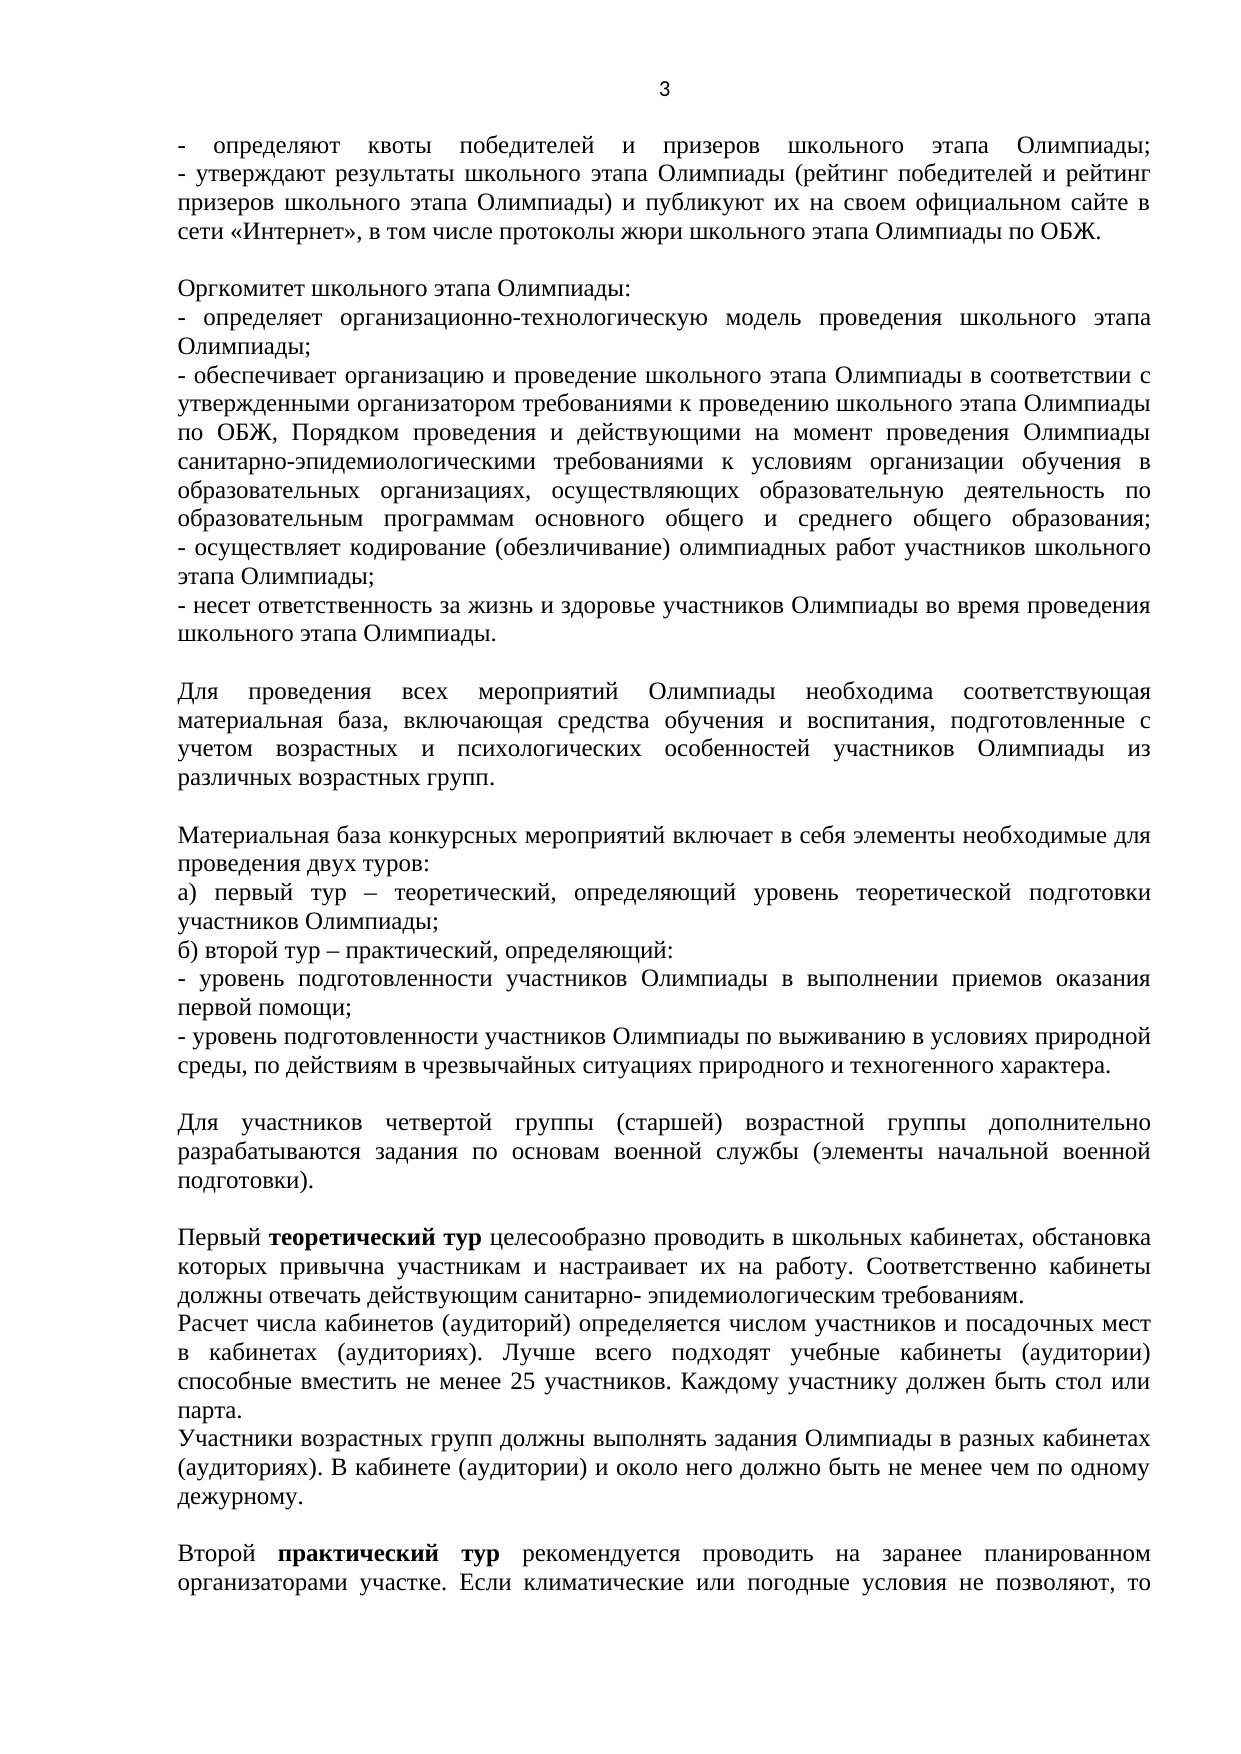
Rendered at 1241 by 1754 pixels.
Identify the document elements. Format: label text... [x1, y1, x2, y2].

text - несет ответственность за жизнь и здоровье участников Олимпиады во время проведения школьного этапа Олимпиады. [177, 590, 1152, 647]
text Для проведения всех мероприятий Олимпиады необходима соответствующая материальная база, включающая средства обучения и воспитания, подготовленные с учетом возрастных и психологических особенностей участников Олимпиады из различных возрастных групп. [177, 676, 1152, 791]
text Для участников четвертой группы (старшей) возрастной группы дополнительно разрабатываются задания по основам военной службы (элементы начальной военной подготовки). [177, 1107, 1152, 1193]
text б) второй тур – практический, определяющий: [177, 935, 1152, 963]
text Участники возрастных групп должны выполнять задания Олимпиады в разных кабинетах (аудиториях). В кабинете (аудитории) и около него должно быть не менее чем по одному дежурному. [177, 1423, 1152, 1510]
text а) первый тур – теоретический, определяющий уровень теоретической подготовки участников Олимпиады; [177, 877, 1152, 935]
text Оргкомитет школьного этапа Олимпиады: [177, 273, 1152, 302]
text - уровень подготовленности участников Олимпиады в выполнении приемов оказания первой помощи; [177, 963, 1152, 1021]
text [177, 1538, 1152, 1596]
text Первый теоретический тур целесообразно проводить в школьных кабинетах, обстановка которых привычна участникам и настраивает их на работу. Соответственно кабинеты должны отвечать действующим санитарно- эпидемиологическим требованиям. [177, 1222, 1152, 1308]
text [177, 130, 1152, 245]
text Материальная база конкурсных мероприятий включает в себя элементы необходимые для проведения двух туров: [177, 820, 1152, 877]
text - определяет организационно-технологическую модель проведения школьного этапа Олимпиады; [177, 302, 1152, 360]
text Расчет числа кабинетов (аудиторий) определяется числом участников и посадочных мест в кабинетах (аудиториях). Лучше всего подходят учебные кабинеты (аудитории) способные вместить не менее 25 участников. Каждому участнику должен быть стол или парта. [177, 1308, 1152, 1423]
text - обеспечивает организацию и проведение школьного этапа Олимпиады в соответствии с утвержденными организатором требованиями к проведению школьного этапа Олимпиады по ОБЖ, Порядком проведения и действующими на момент проведения Олимпиады санитарно-эпидемиологическими требованиями к условиям организации обучения в образовательных организациях, осуществляющих образовательную деятельность по образовательным программам основного общего и среднего общего образования; - осуществляет кодирование (обезличивание) олимпиадных работ участников школьного этапа Олимпиады; [177, 360, 1152, 590]
text - уровень подготовленности участников Олимпиады по выживанию в условиях природной среды, по действиям в чрезвычайных ситуациях природного и техногенного характера. [177, 1021, 1152, 1078]
